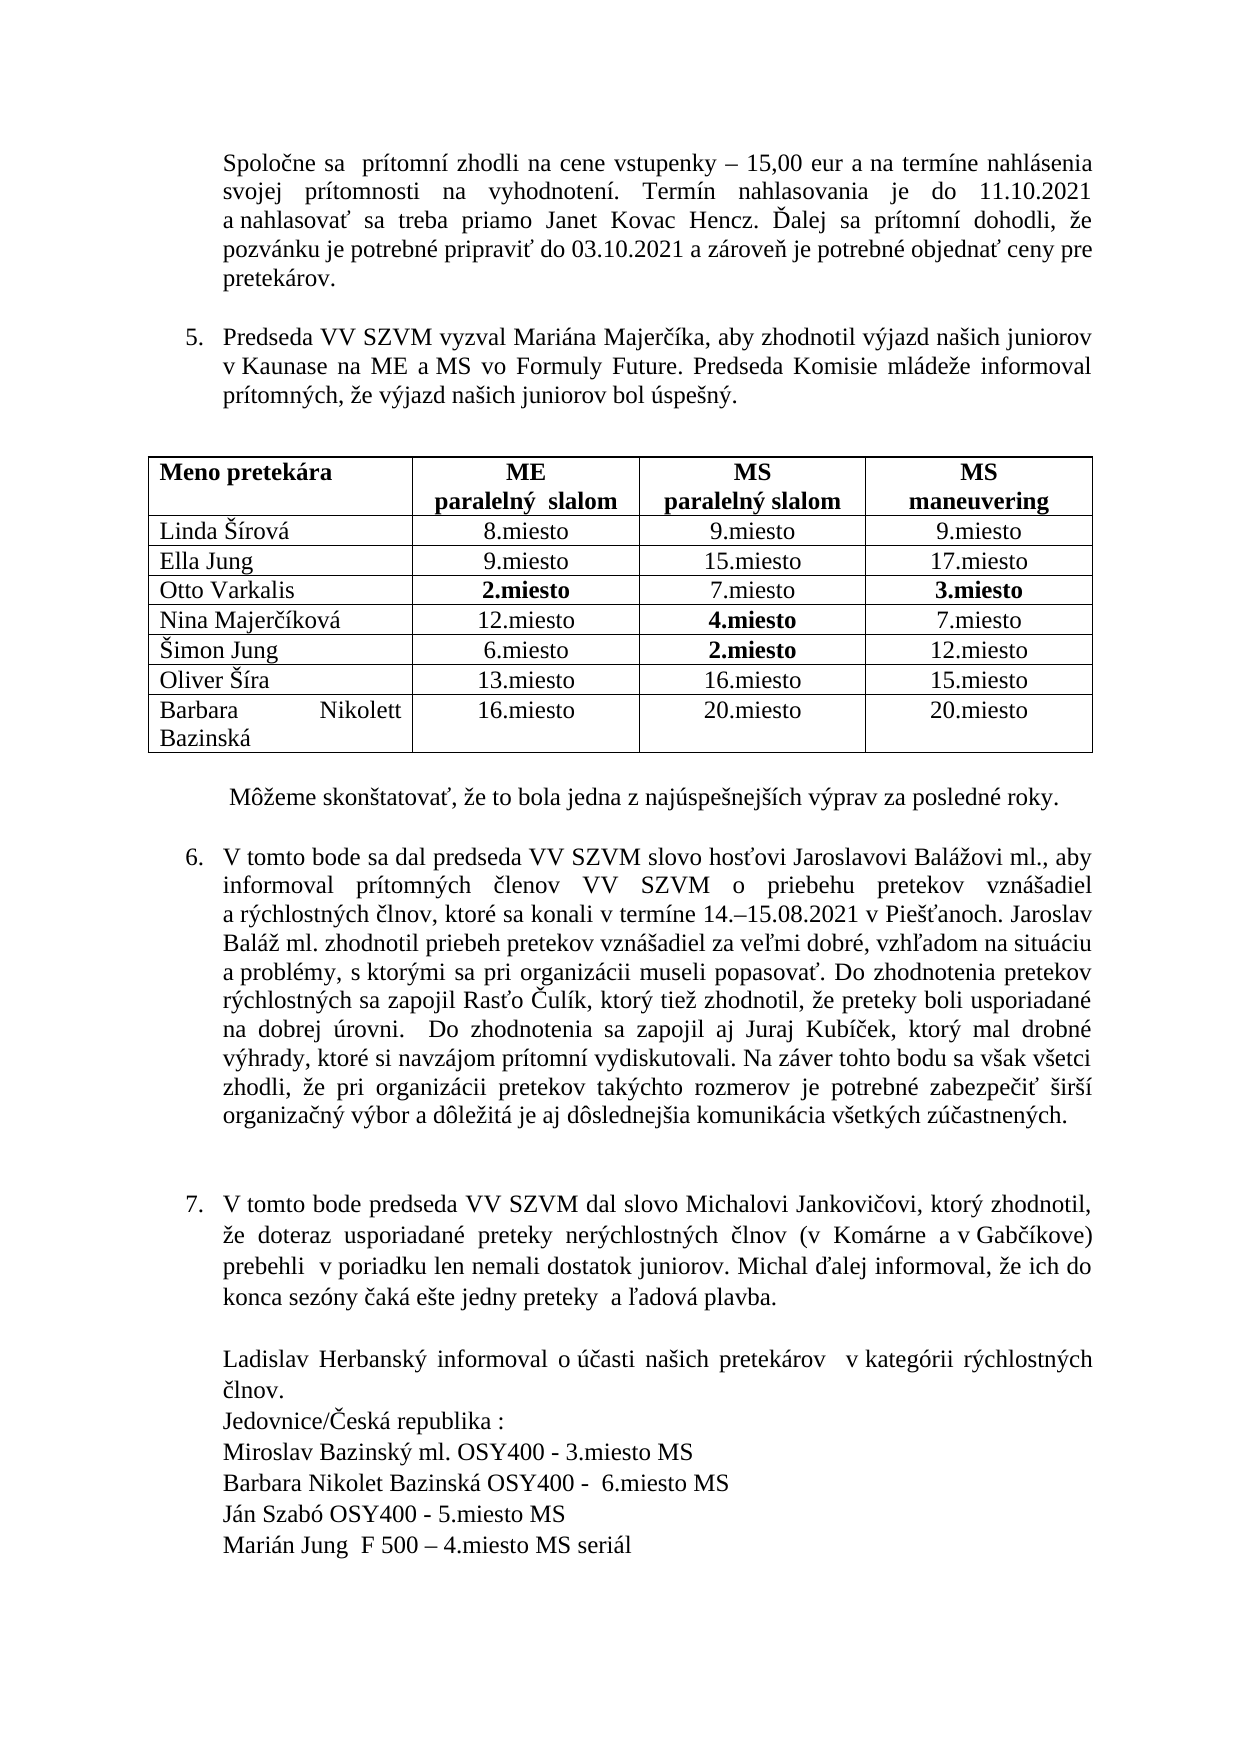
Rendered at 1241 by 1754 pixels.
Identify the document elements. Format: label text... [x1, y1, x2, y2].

list Marián Jung F 500 – 4.miesto MS seriál [223, 1531, 1093, 1559]
table_cell 8.miesto [413, 516, 639, 545]
table_cell 7.miesto [640, 576, 865, 604]
table_cell 7.miesto [866, 605, 1092, 634]
list Jedovnice/Česká republika : [223, 1406, 1093, 1435]
table_cell 12.miesto [413, 605, 639, 634]
table_cell 9.miesto [866, 516, 1092, 545]
table_cell 20.miesto [866, 695, 1092, 752]
list Ján Szabó OSY400 - 5.miesto MS [223, 1499, 1093, 1528]
table_cell 2.miesto [640, 635, 865, 664]
list V tomto bode predseda VV SZVM dal slovo Michalovi Jankovičovi, ktorý zhodnotil, že doteraz usporiadané preteky nerýchlostných člnov (v Komárne a v Gabčíkove) prebehli v poriadku len nemali dostatok juniorov. Michal ďalej informoval, že ich do konca sezóny čaká ešte jedny preteky a ľadová plavba. [185, 1189, 1093, 1311]
table_header MS paralelný slalom [640, 458, 865, 515]
table_cell 6.miesto [413, 635, 639, 664]
table_cell 15.miesto [640, 546, 865, 574]
table_cell 16.miesto [413, 695, 639, 752]
table_cell Barbara Nikolett Bazinská [149, 695, 412, 752]
table_cell 3.miesto [866, 576, 1092, 604]
list Miroslav Bazinský ml. OSY400 - 3.miesto MS [223, 1437, 1093, 1466]
table_cell 9.miesto [640, 516, 865, 545]
table_cell 4.miesto [640, 605, 865, 634]
table_cell Nina Majerčíková [149, 605, 412, 634]
table_cell Oliver Šíra [149, 665, 412, 694]
table_cell 9.miesto [413, 546, 639, 574]
table_cell Šimon Jung [149, 635, 412, 664]
table_header ME paralelný slalom [413, 458, 639, 515]
list V tomto bode sa dal predseda VV SZVM slovo hosťovi Jaroslavovi Balážovi ml., aby informoval prítomných členov VV SZVM o priebehu pretekov vznášadiel a rýchlostných člnov, ktoré sa konali v termíne 14.–15.08.2021 v Piešťanoch. Jaroslav Baláž ml. zhodnotil priebeh pretekov vznášadiel za veľmi dobré, vzhľadom na situáciu a problémy, s ktorými sa pri organizácii museli popasovať. Do zhodnotenia pretekov rýchlostných sa zapojil Rasťo Čulík, ktorý tiež zhodnotil, že preteky boli usporiadané na dobrej úrovni. Do zhodnotenia sa zapojil aj Juraj Kubíček, ktorý mal drobné výhrady, ktoré si navzájom prítomní vydiskutovali. Na záver tohto bodu sa však všetci zhodli, že pri organizácii pretekov takýchto rozmerov je potrebné zabezpečiť širší organizačný výbor a dôležitá je aj dôslednejšia komunikácia všetkých zúčastnených. [185, 842, 1093, 1129]
list Ladislav Herbanský informoval o účasti našich pretekárov v kategórii rýchlostných člnov. [223, 1344, 1093, 1404]
table_cell 20.miesto [640, 695, 865, 752]
table_cell 15.miesto [866, 665, 1092, 694]
list Predseda VV SZVM vyzval Mariána Majerčíka, aby zhodnotil výjazd našich juniorov v Kaunase na ME a MS vo Formuly Future. Predseda Komisie mládeže informoval prítomných, že výjazd našich juniorov bol úspešný. [185, 322, 1093, 409]
table_cell 13.miesto [413, 665, 639, 694]
table_header Meno pretekára [149, 458, 412, 515]
table_cell 17.miesto [866, 546, 1092, 574]
list Môžeme skonštatovať, že to bola jedna z najúspešnejších výprav za posledné roky. [223, 782, 1093, 811]
table_cell Otto Varkalis [149, 576, 412, 604]
table_cell Ella Jung [149, 546, 412, 574]
table_cell 16.miesto [640, 665, 865, 694]
table_cell 12.miesto [866, 635, 1092, 664]
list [185, 148, 1093, 291]
table_cell 2.miesto [413, 576, 639, 604]
table_cell Linda Šírová [149, 516, 412, 545]
list Barbara Nikolet Bazinská OSY400 - 6.miesto MS [223, 1468, 1093, 1497]
table_header MS maneuvering [866, 458, 1092, 515]
